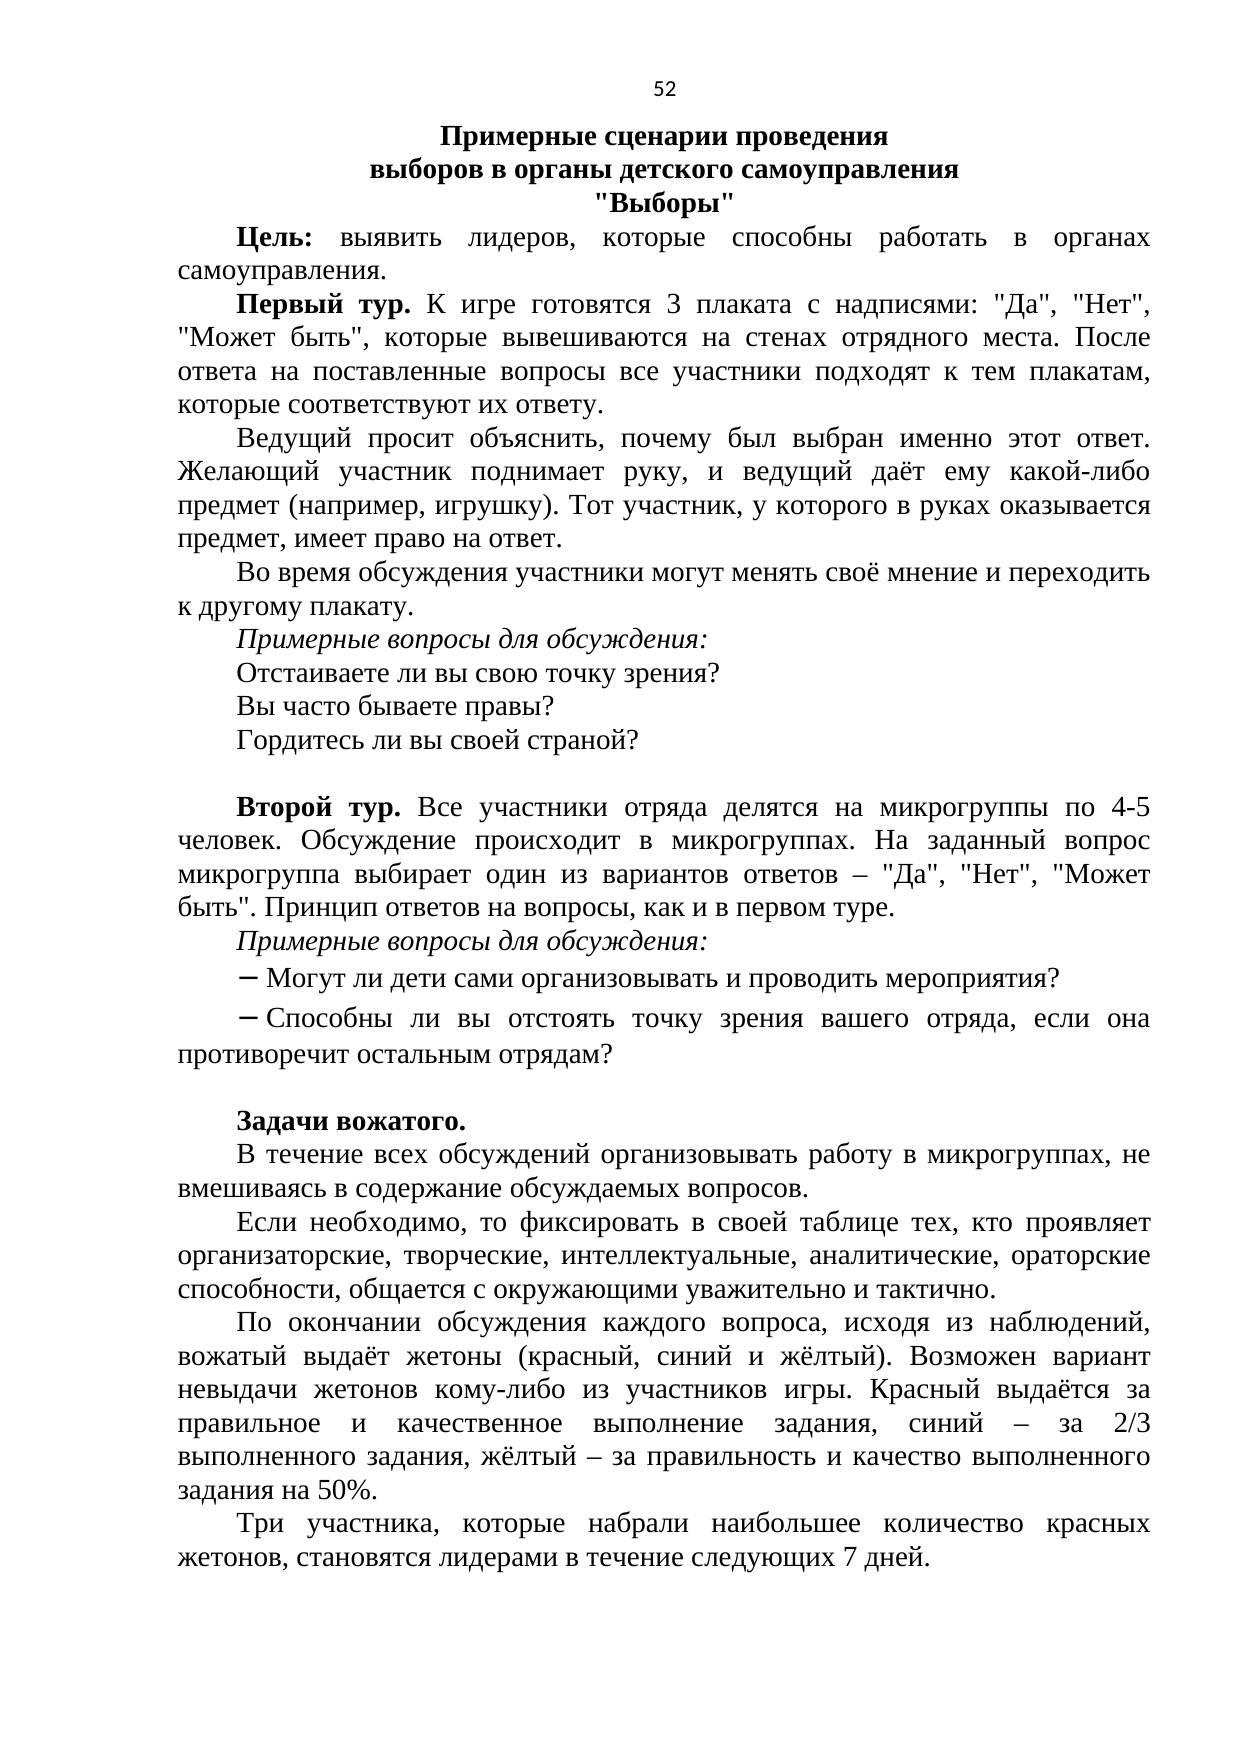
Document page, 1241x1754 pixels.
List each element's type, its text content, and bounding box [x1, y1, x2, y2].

text "Выборы" [177, 185, 1152, 219]
text Три участника, которые набрали наибольшее количество красных жетонов, становятся лидерами в течение следующих 7 дней. [177, 1506, 1152, 1573]
text Примерные сценарии проведения [177, 118, 1152, 152]
text Задачи вожатого. [177, 1103, 1152, 1137]
list Могут ли дети сами организовывать и проводить мероприятия? [177, 957, 1152, 996]
list Способны ли вы отстоять точку зрения вашего отряда, если она противоречит остальным отрядам? [177, 996, 1152, 1069]
text По окончании обсуждения каждого вопроса, исходя из наблюдений, вожатый выдаёт жетоны (красный, синий и жёлтый). Возможен вариант невыдачи жетонов кому-либо из участников игры. Красный выдаётся за правильное и качественное выполнение задания, синий – за 2/3 выполненного задания, жёлтый – за правильность и качество выполненного задания на 50%. [177, 1304, 1152, 1506]
text Отстаиваете ли вы свою точку зрения? [236, 655, 1152, 688]
text Первый тур. К игре готовятся 3 плаката с надписями: "Да", "Нет", "Может быть", которые вывешиваются на стенах отрядного места. После ответа на поставленные вопросы все участники подходят к тем плакатам, которые соответствуют их ответу. [177, 286, 1152, 420]
text Во время обсуждения участники могут менять своё мнение и переходить к другому плакату. [177, 554, 1152, 621]
text Второй тур. Все участники отряда делятся на микрогруппы по 4-5 человек. Обсуждение происходит в микрогруппах. На заданный вопрос микрогруппа выбирает один из вариантов ответов – "Да", "Нет", "Может быть". Принцип ответов на вопросы, как и в первом туре. [177, 789, 1152, 923]
text Примерные вопросы для обсуждения: [177, 923, 1152, 957]
text В течение всех обсуждений организовывать работу в микрогруппах, не вмешиваясь в содержание обсуждаемых вопросов. [177, 1137, 1152, 1204]
text Если необходимо, то фиксировать в своей таблице тех, кто проявляет организаторские, творческие, интеллектуальные, аналитические, ораторские способности, общается с окружающими уважительно и тактично. [177, 1204, 1152, 1304]
text Примерные вопросы для обсуждения: [177, 621, 1152, 655]
text Цель: выявить лидеров, которые способны работать в органах самоуправления. [177, 219, 1152, 286]
text выборов в органы детского самоуправления [177, 152, 1152, 185]
text Гордитесь ли вы своей страной? [236, 722, 1152, 755]
text Ведущий просит объяснить, почему был выбран именно этот ответ. Желающий участник поднимает руку, и ведущий даёт ему какой-либо предмет (например, игрушку). Тот участник, у которого в руках оказывается предмет, имеет право на ответ. [177, 420, 1152, 554]
text Вы часто бываете правы? [236, 688, 1152, 722]
